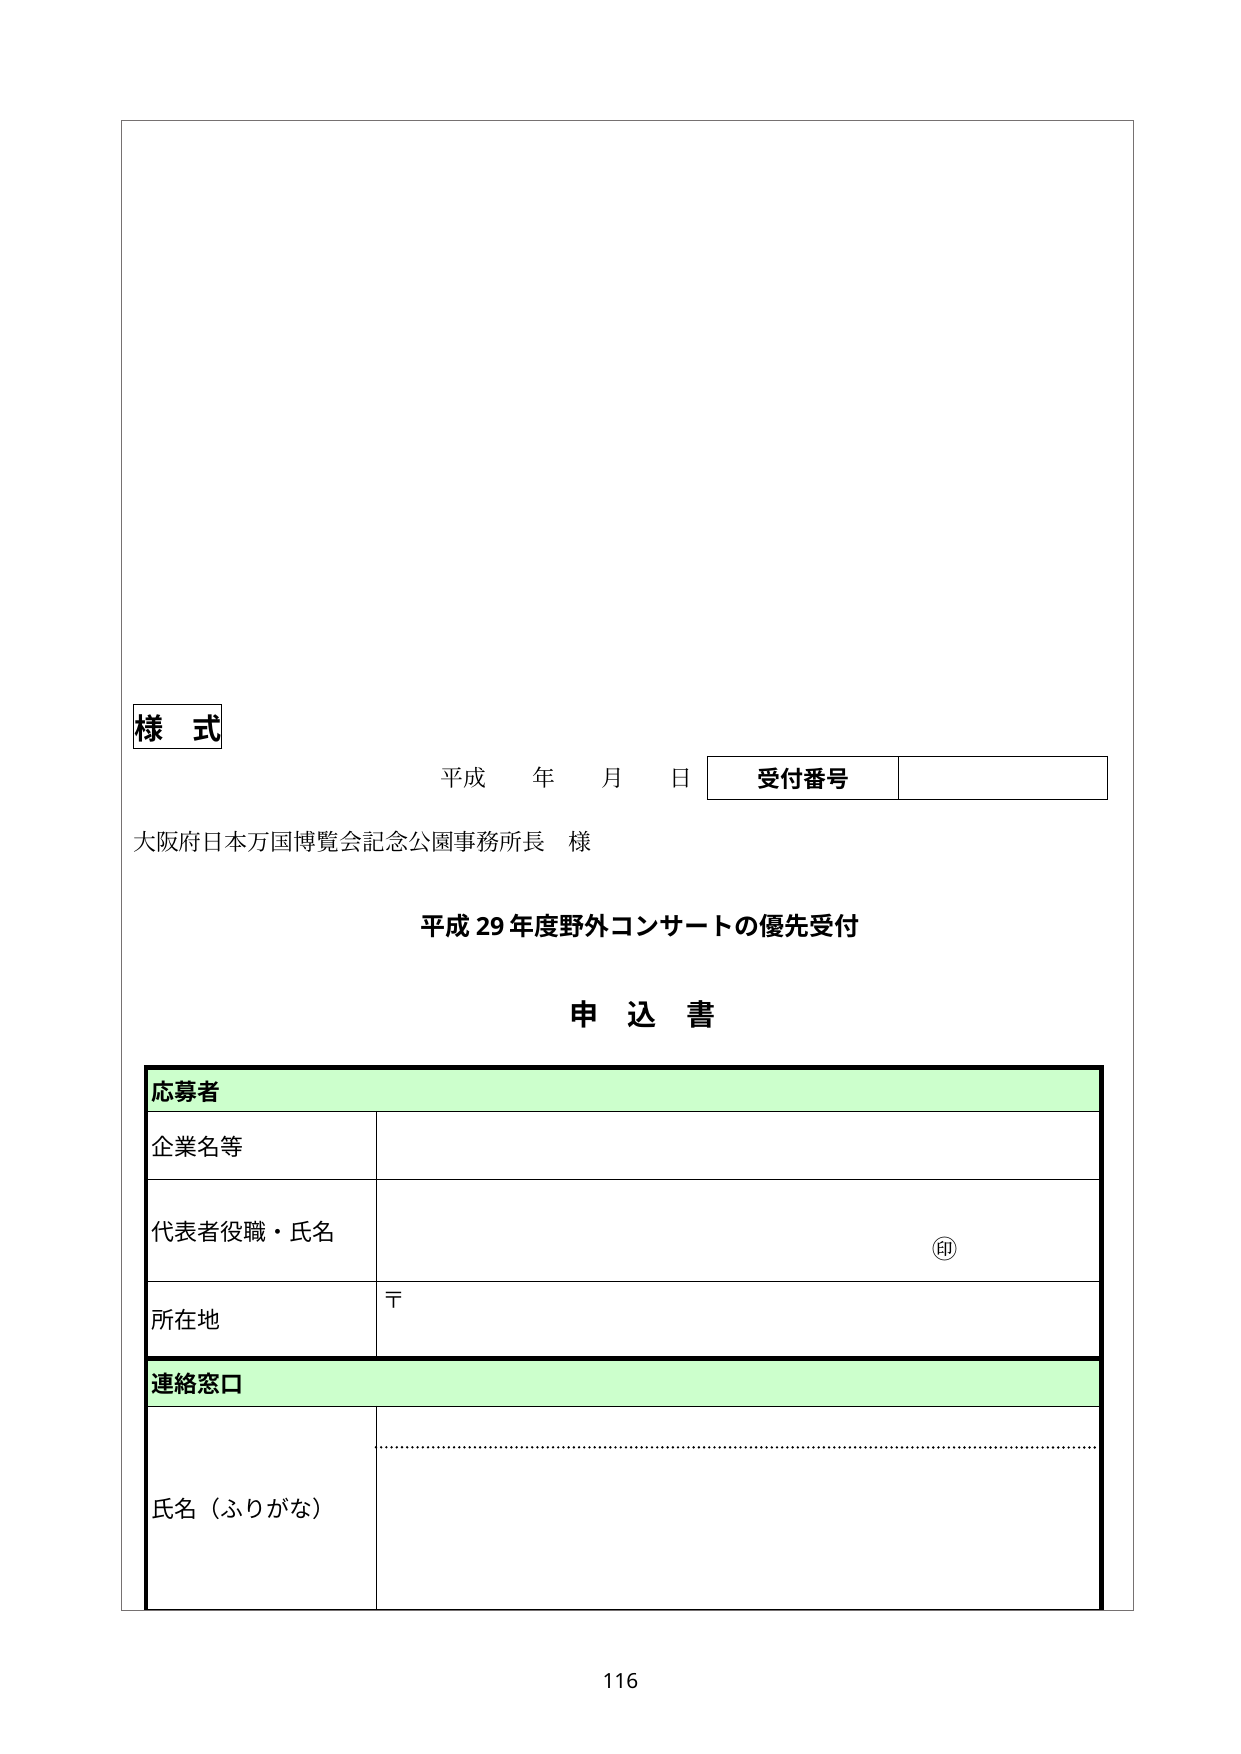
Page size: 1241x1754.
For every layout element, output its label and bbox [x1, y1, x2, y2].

table_header [122, 121, 1133, 1609]
